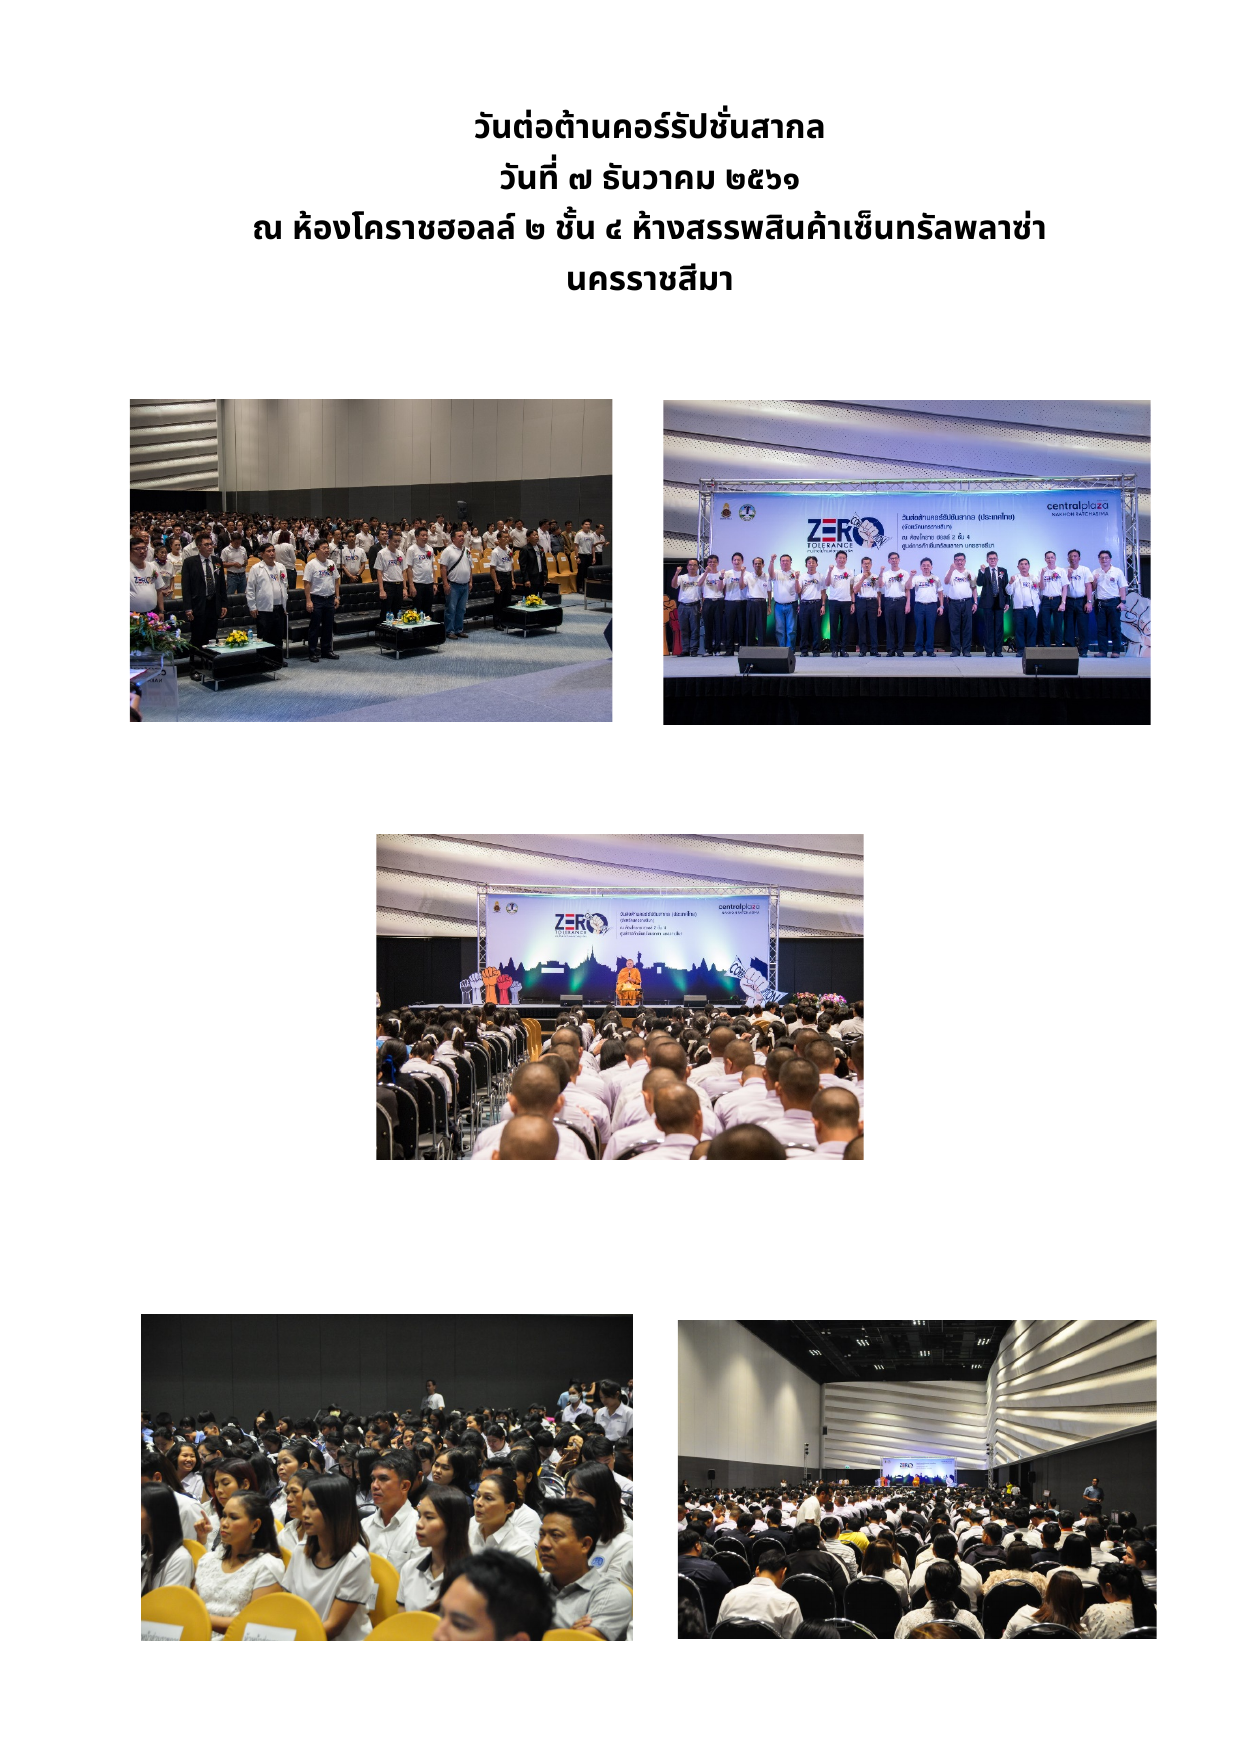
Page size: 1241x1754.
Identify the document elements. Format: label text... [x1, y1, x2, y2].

text วันที่ ๗ ธันวาคม ๒๕๖๑ [177, 154, 1122, 204]
picture [129, 399, 613, 722]
text วันต่อต้านคอร์รัปชั่นสากล [177, 103, 1122, 154]
picture [677, 1320, 1157, 1639]
picture [376, 834, 864, 1160]
text ณ ห้องโคราชฮอลล์ ๒ ชั้น ๔ ห้างสรรพสินค้าเซ็นทรัลพลาซ่านครราชสีมา [177, 204, 1122, 305]
picture [663, 400, 1151, 725]
picture [141, 1314, 633, 1641]
